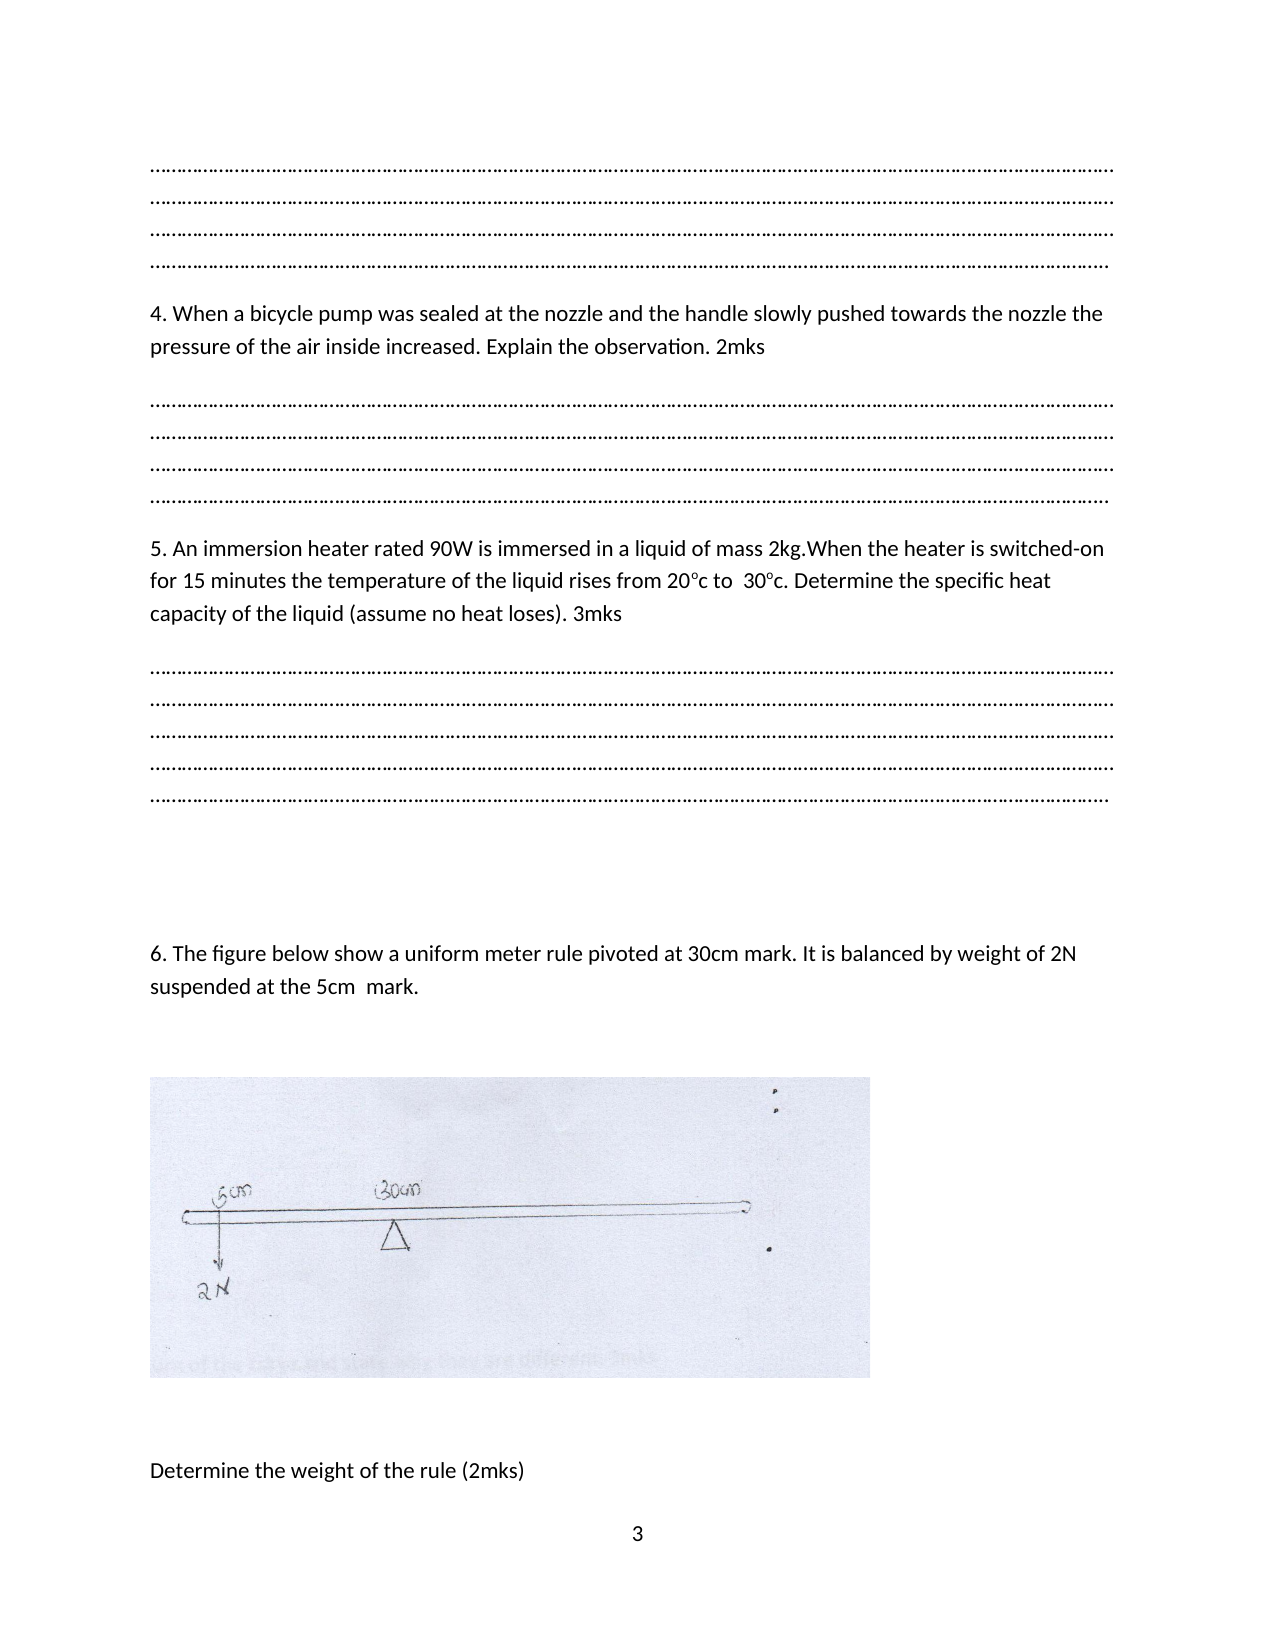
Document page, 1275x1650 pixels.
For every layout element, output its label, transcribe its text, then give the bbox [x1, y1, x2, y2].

text 4. When a bicycle pump was sealed at the nozzle and the handle slowly pushed towards the nozzle the pressure of the air inside increased. Explain the observation. 2mks [150, 299, 1125, 360]
text ………………………………………………………………………………………………………………………………………………………………………………………………………………………………………………………………………………………………………………………………………………………………………………………………………………………………………………………………………………………………………………………………………………………………………………………………………………………………………………………………………………………………………………………………………………………………………………………………………………………………………….. [150, 652, 1125, 808]
text Determine the weight of the rule (2mks) [150, 1456, 1125, 1484]
text ……………………………………………………………………………………………………………………………………………………………………………………………………………………………………………………………………………………………………………………………………………………………………………………………………………………………………………………………………………………………………………………………………………………………………………………………………………………………………………………………………….. [150, 385, 1125, 509]
text 5. An immersion heater rated 90W is immersed in a liquid of mass 2kg.When the heater is switched-on for 15 minutes the temperature of the liquid rises from 20oc to 30oc. Determine the specific heat capacity of the liquid (assume no heat loses). 3mks [150, 534, 1125, 627]
text 6. The figure below show a uniform meter rule pivoted at 30cm mark. It is balanced by weight of 2N suspended at the 5cm mark. [150, 939, 1125, 1000]
picture [150, 1077, 871, 1378]
text ……………………………………………………………………………………………………………………………………………………………………………………………………………………………………………………………………………………………………………………………………………………………………………………………………………………………………………………………………………………………………………………………………………………………………………………………………………………………………………………………………….. [150, 150, 1125, 274]
